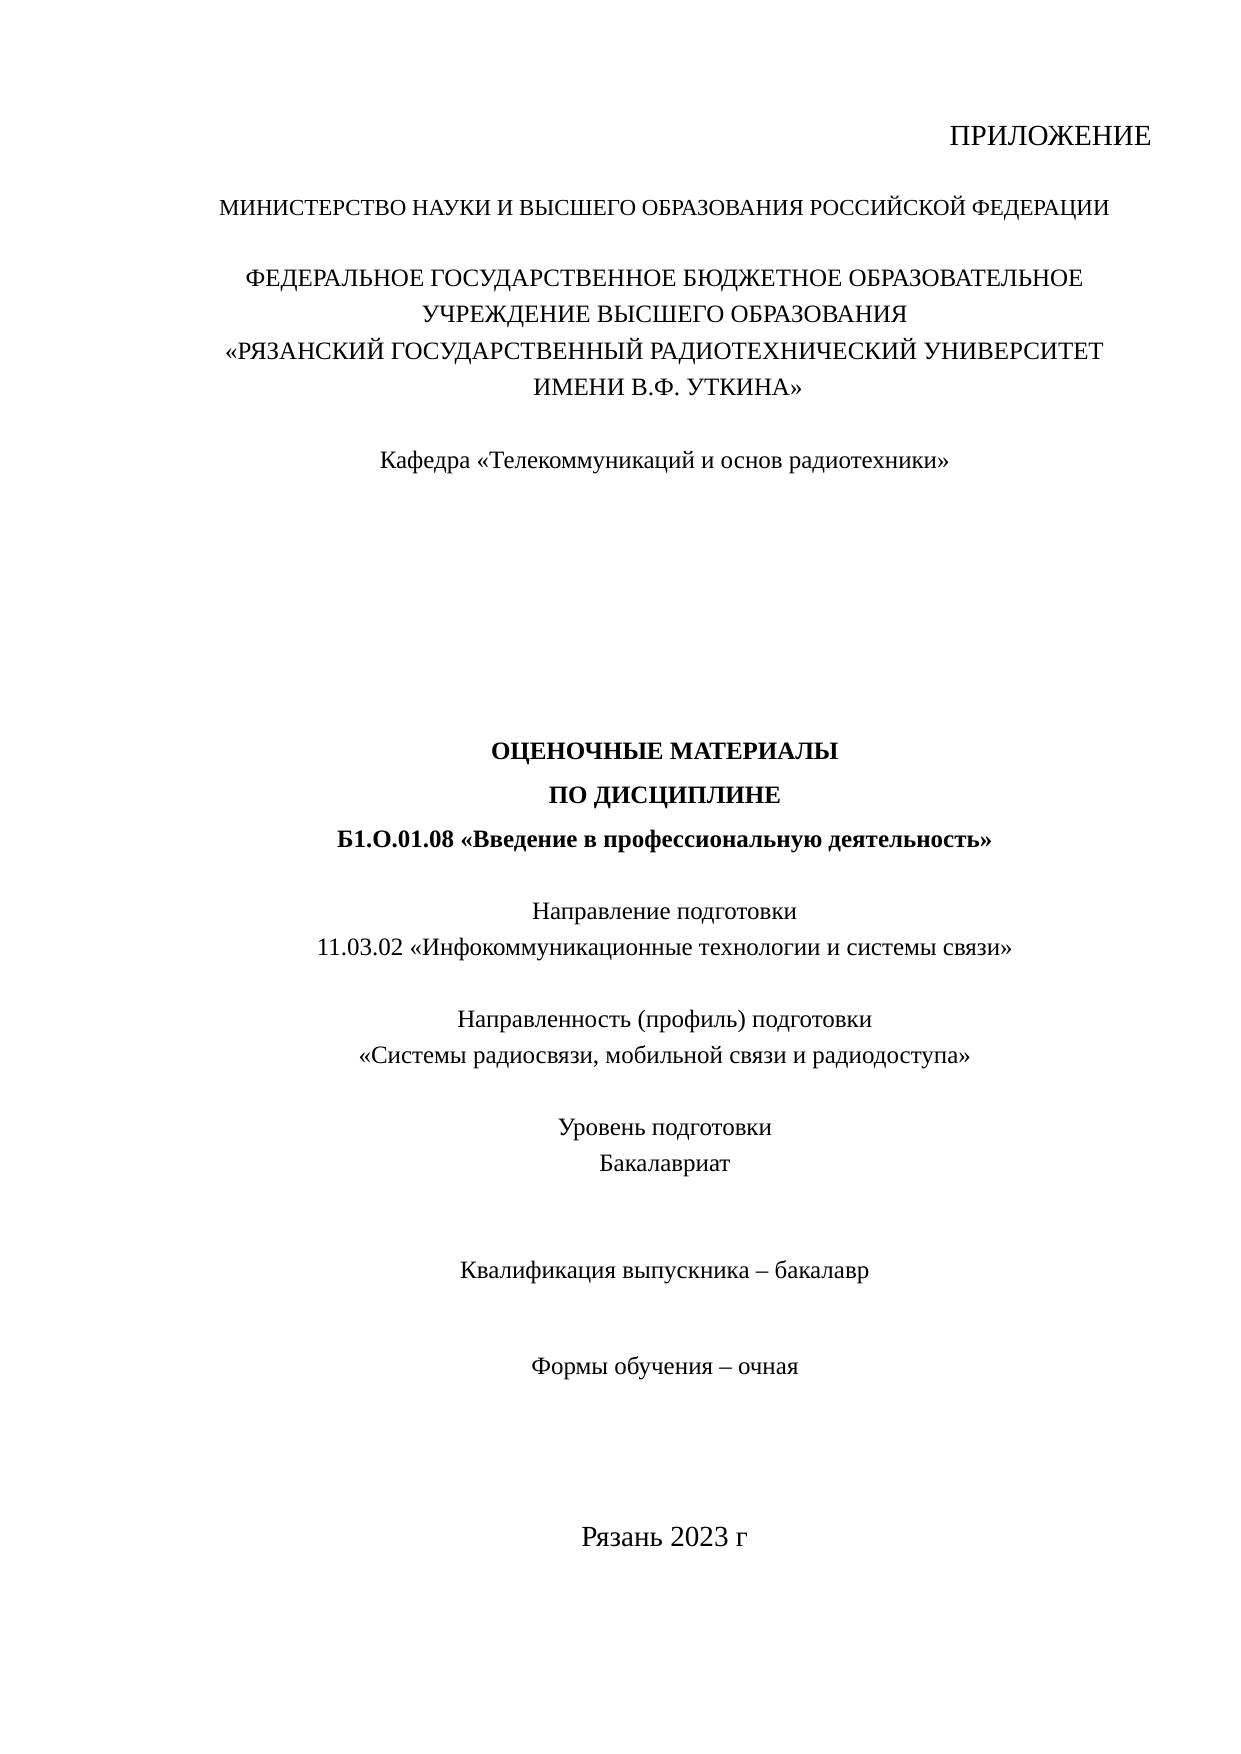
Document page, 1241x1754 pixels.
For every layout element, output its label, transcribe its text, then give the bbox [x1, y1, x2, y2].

text Б1.О.01.08 «Введение в профессиональную деятельность» [178, 824, 1152, 852]
text Направление подготовки [177, 896, 1152, 925]
text ИМЕНИ В.Ф. УТКИНА» [178, 372, 1152, 401]
text 11.03.02 «Инфокоммуникационные технологии и системы связи» [178, 932, 1152, 961]
text УЧРЕЖДЕНИЕ ВЫСШЕГО ОБРАЗОВАНИЯ [178, 299, 1152, 328]
text ПРИЛОЖЕНИЕ [177, 118, 1152, 152]
text Формы обучения – очная [178, 1351, 1152, 1380]
text Кафедра «Телекоммуникаций и основ радиотехники» [178, 445, 1152, 474]
text Квалификация выпускника – бакалавр [178, 1255, 1152, 1284]
text МИНИСТЕРСТВО НАУКИ И ВЫСШЕГО ОБРАЗОВАНИЯ РОССИЙСКОЙ ФЕДЕРАЦИИ [177, 193, 1152, 220]
text «РЯЗАНСКИЙ ГОСУДАРСТВЕННЫЙ РАДИОТЕХНИЧЕСКИЙ УНИВЕРСИТЕТ [178, 336, 1152, 364]
text ФЕДЕРАЛЬНОЕ ГОСУДАРСТВЕННОЕ БЮДЖЕТНОЕ ОБРАЗОВАТЕЛЬНОЕ [178, 263, 1152, 292]
text Рязань 2023 г [177, 1519, 1152, 1552]
text ПО ДИСЦИПЛИНЕ [178, 780, 1152, 809]
text «Системы радиосвязи, мобильной связи и радиодоступа» [178, 1040, 1152, 1068]
text Бакалавриат [178, 1148, 1152, 1176]
text Направленность (профиль) подготовки [178, 1004, 1152, 1033]
text Уровень подготовки [178, 1112, 1152, 1140]
text ОЦЕНОЧНЫЕ МАТЕРИАЛЫ [178, 736, 1152, 765]
